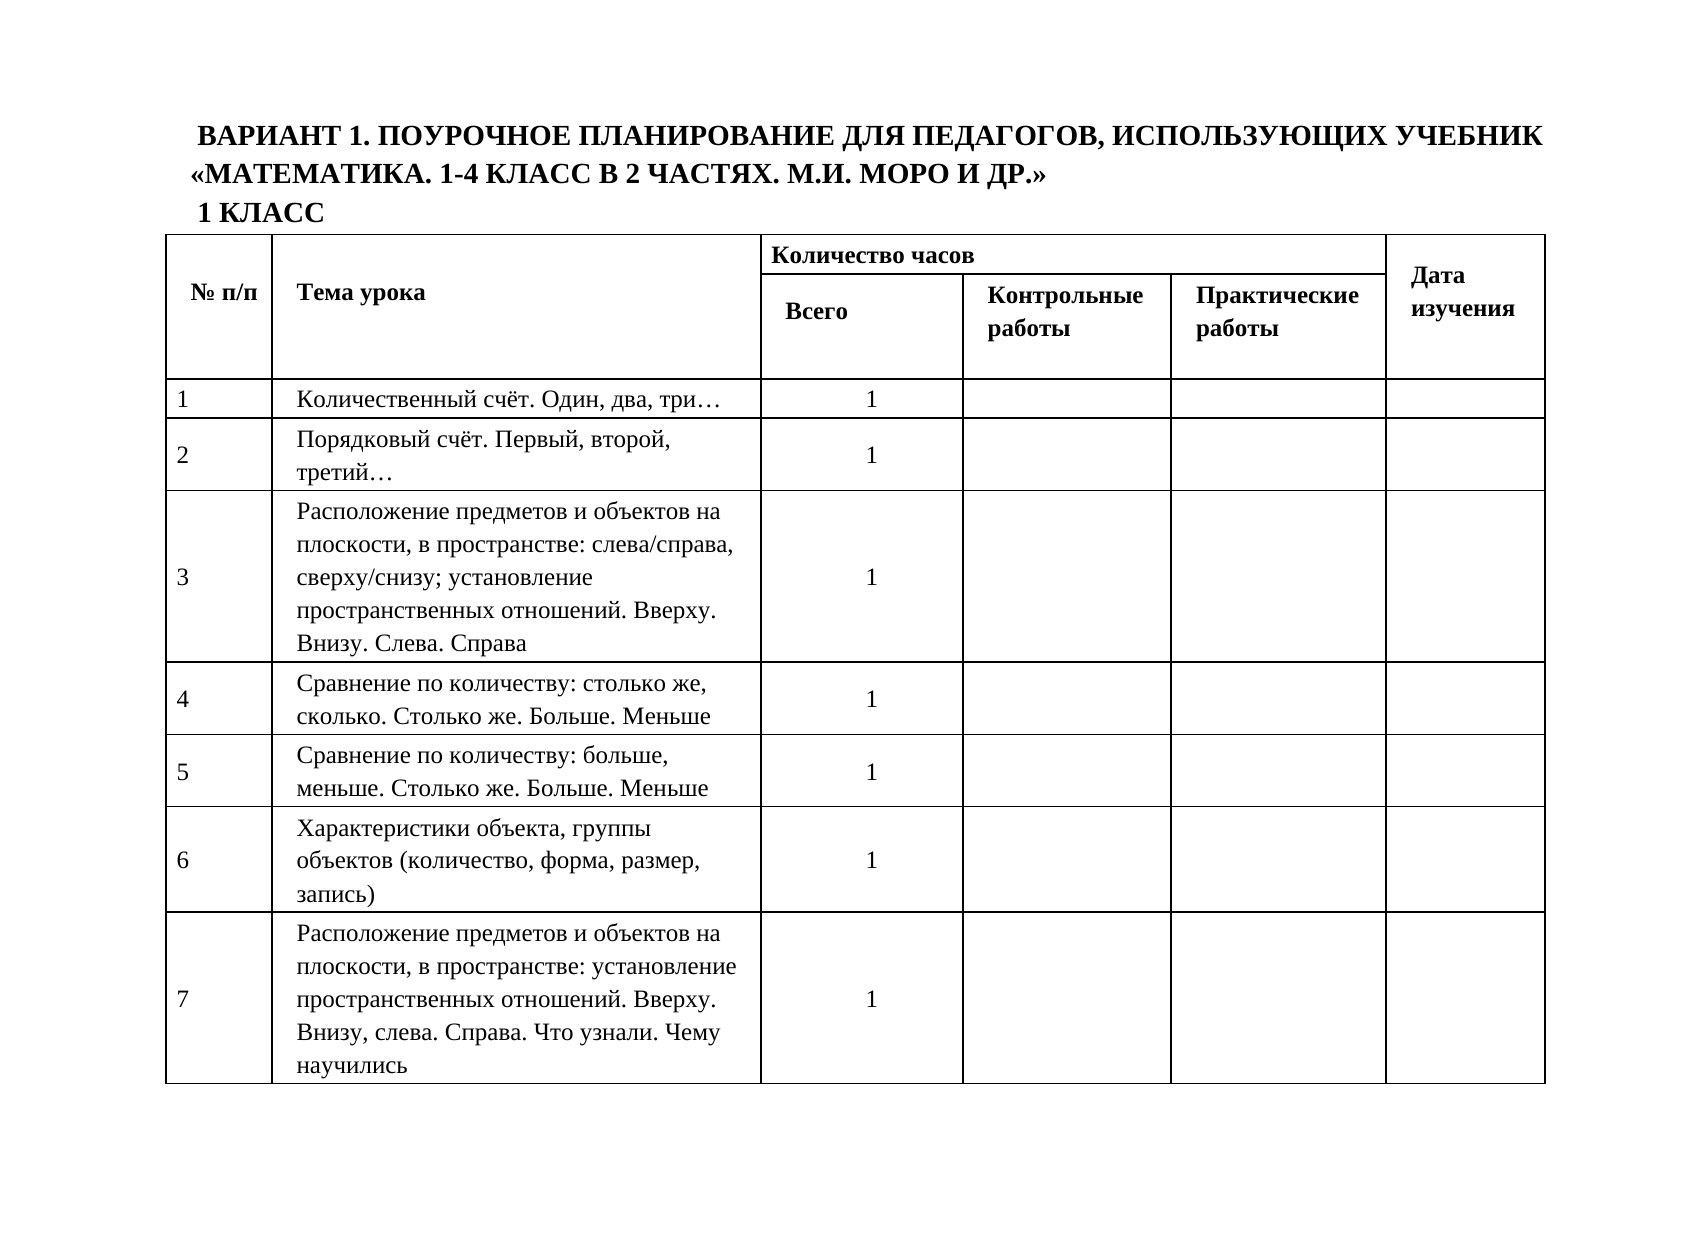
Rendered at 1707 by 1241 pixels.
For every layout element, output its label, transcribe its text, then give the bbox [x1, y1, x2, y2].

table_cell 1 [762, 913, 962, 1083]
table_cell 6 [167, 807, 271, 911]
table_cell [1172, 913, 1385, 1083]
table_cell Количественный счёт. Один, два, три… [273, 380, 760, 417]
table_cell [1387, 913, 1544, 1083]
text ВАРИАНТ 1. ПОУРОЧНОЕ ПЛАНИРОВАНИЕ ДЛЯ ПЕДАГОГОВ, ИСПОЛЬЗУЮЩИХ УЧЕБНИК «МАТЕМАТИКА. 1-4 КЛАСС В 2 ЧАСТЯХ. М.И. МОРО И ДР.» [190, 118, 1618, 190]
table_cell [1387, 807, 1544, 911]
table_cell [1387, 380, 1544, 417]
table_header Тема урока [273, 235, 760, 378]
text 1 КЛАСС [190, 195, 1618, 229]
table_cell [964, 807, 1170, 911]
table_cell [964, 913, 1170, 1083]
table_cell [1387, 419, 1544, 489]
table_cell [1387, 735, 1544, 806]
table_header № п/п [167, 235, 271, 378]
table_cell [964, 380, 1170, 417]
table_cell 1 [762, 735, 962, 806]
table_header Количество часов [762, 235, 1385, 273]
table_cell Характеристики объекта, группы объектов (количество, форма, размер, запись) [273, 807, 760, 911]
table_cell [1172, 419, 1385, 489]
table_cell Сравнение по количеству: столько же, сколько. Столько же. Больше. Меньше [273, 663, 760, 733]
table_cell [1172, 380, 1385, 417]
table_cell [1387, 491, 1544, 661]
table_cell Всего [762, 275, 962, 378]
table_cell [964, 663, 1170, 733]
table_cell 1 [762, 419, 962, 489]
table_cell 4 [167, 663, 271, 733]
table_cell [1172, 735, 1385, 806]
table_cell 1 [762, 807, 962, 911]
table_cell [1172, 807, 1385, 911]
table_cell Практические работы [1172, 275, 1385, 378]
table_cell 7 [167, 913, 271, 1083]
table_cell [1172, 491, 1385, 661]
table_cell [964, 419, 1170, 489]
table_header Дата изучения [1387, 235, 1544, 378]
table_cell 2 [167, 419, 271, 489]
table_cell Сравнение по количеству: больше, меньше. Столько же. Больше. Меньше [273, 735, 760, 806]
table_cell 5 [167, 735, 271, 806]
table_cell Расположение предметов и объектов на плоскости, в пространстве: слева/справа, сверху/снизу; установление пространственных отношений. Вверху. Внизу. Слева. Справа [273, 491, 760, 661]
table_cell Порядковый счёт. Первый, второй, третий… [273, 419, 760, 489]
table_cell 1 [167, 380, 271, 417]
table_cell [1172, 663, 1385, 733]
table_cell [1387, 663, 1544, 733]
table_cell 1 [762, 663, 962, 733]
table_cell 3 [167, 491, 271, 661]
table_cell Контрольные работы [964, 275, 1170, 378]
table_cell [964, 491, 1170, 661]
table_cell [964, 735, 1170, 806]
table_cell 1 [762, 491, 962, 661]
table_cell 1 [762, 380, 962, 417]
table_cell Расположение предметов и объектов на плоскости, в пространстве: установление пространственных отношений. Вверху. Внизу, слева. Справа. Что узнали. Чему научились [273, 913, 760, 1083]
